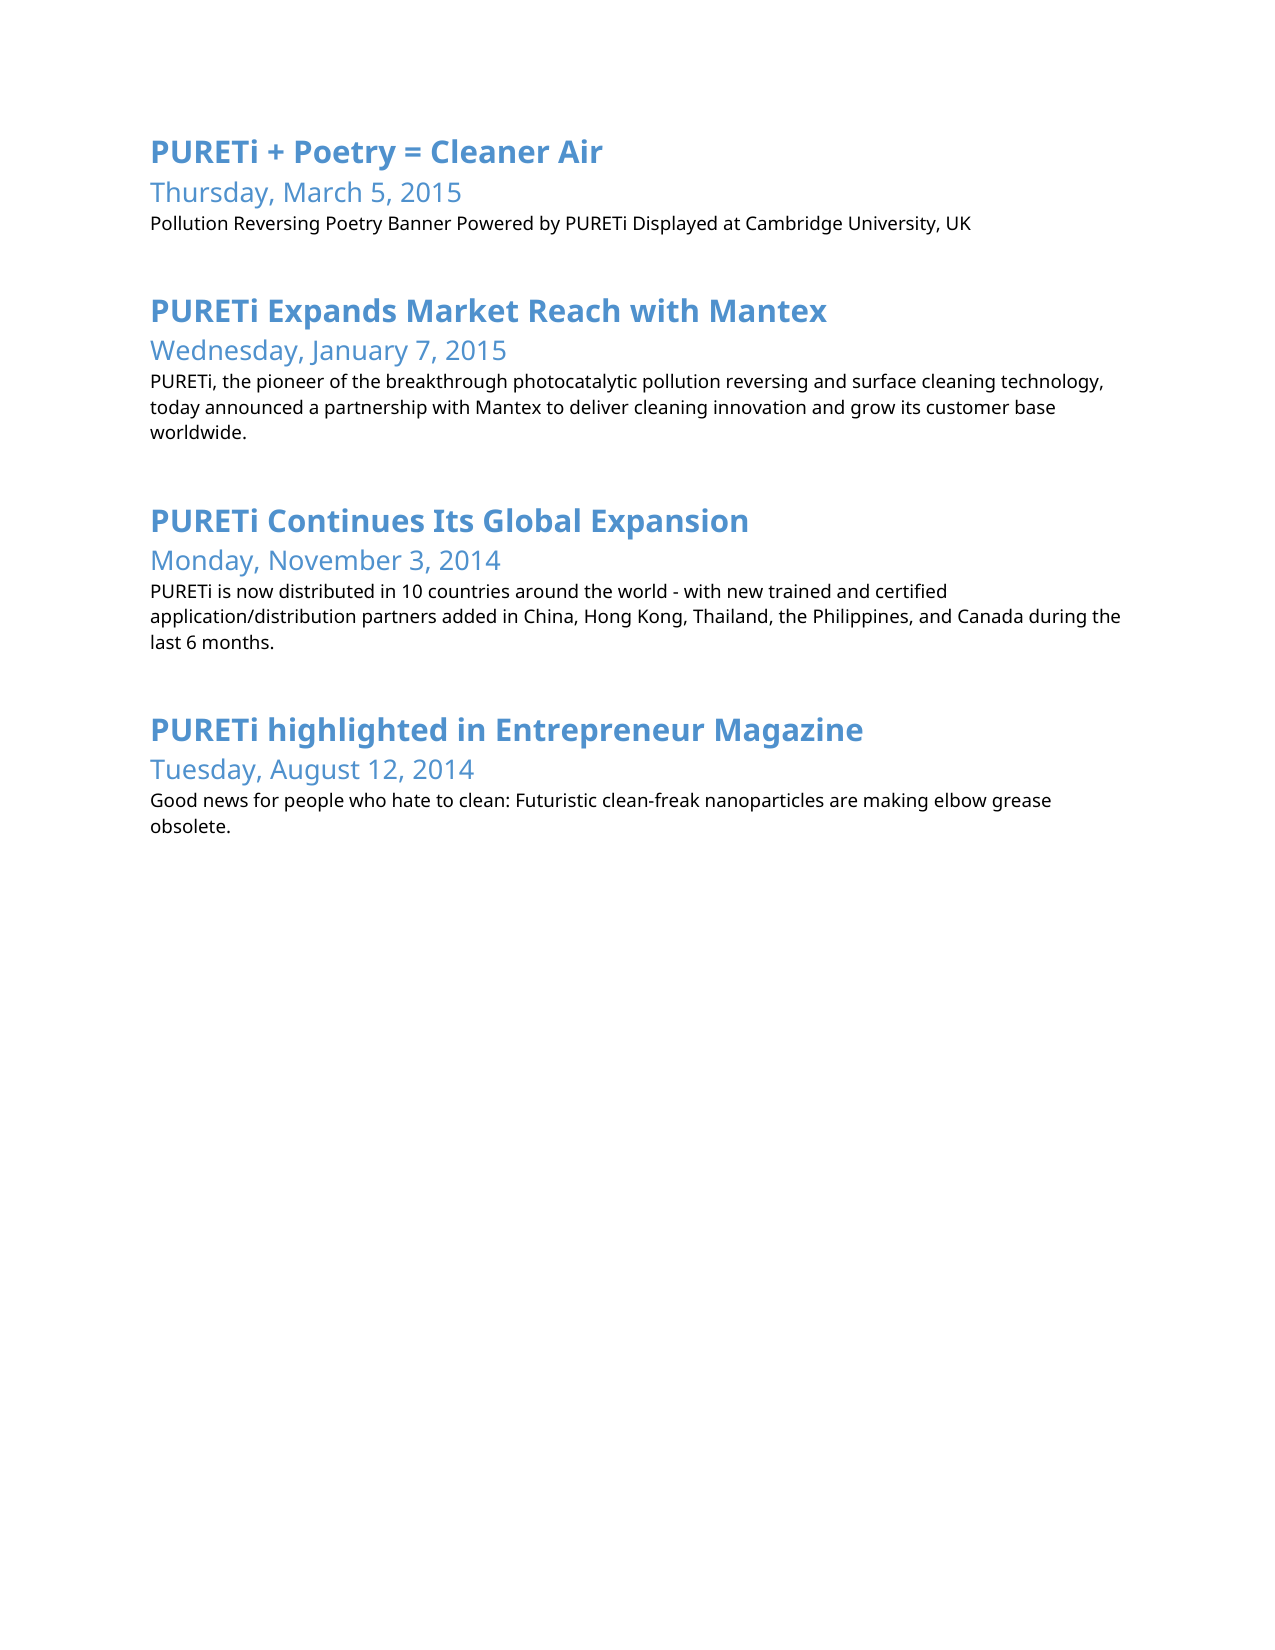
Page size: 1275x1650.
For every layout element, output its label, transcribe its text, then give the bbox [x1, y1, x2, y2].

text Pollution Reversing Poetry Banner Powered by PURETi Displayed at Cambridge University, UK [150, 210, 1125, 263]
text PURETi Expands Market Reach with Mantex [150, 289, 1125, 332]
text PURETi, the pioneer of the breakthrough photocatalytic pollution reversing and surface cleaning technology, today announced a partnership with Mantex to deliver cleaning innovation and grow its customer base worldwide. [150, 368, 1125, 473]
text Good news for people who hate to clean: Futuristic clean-freak nanoparticles are making elbow grease obsolete. [150, 788, 1125, 867]
text Thursday, March 5, 2015 [150, 173, 1125, 210]
text PURETi Continues Its Global Expansion [150, 499, 1125, 541]
text Monday, November 3, 2014 [150, 541, 1125, 578]
text PURETi highlighted in Entrepreneur Magazine [150, 708, 1125, 751]
text Tuesday, August 12, 2014 [150, 751, 1125, 788]
text PURETi is now distributed in 10 countries around the world - with new trained and certified application/distribution partners added in China, Hong Kong, Thailand, the Philippines, and Canada during the last 6 months. [150, 578, 1125, 683]
text Wednesday, January 7, 2015 [150, 332, 1125, 368]
text PURETi + Poetry = Cleaner Air [150, 131, 1125, 173]
